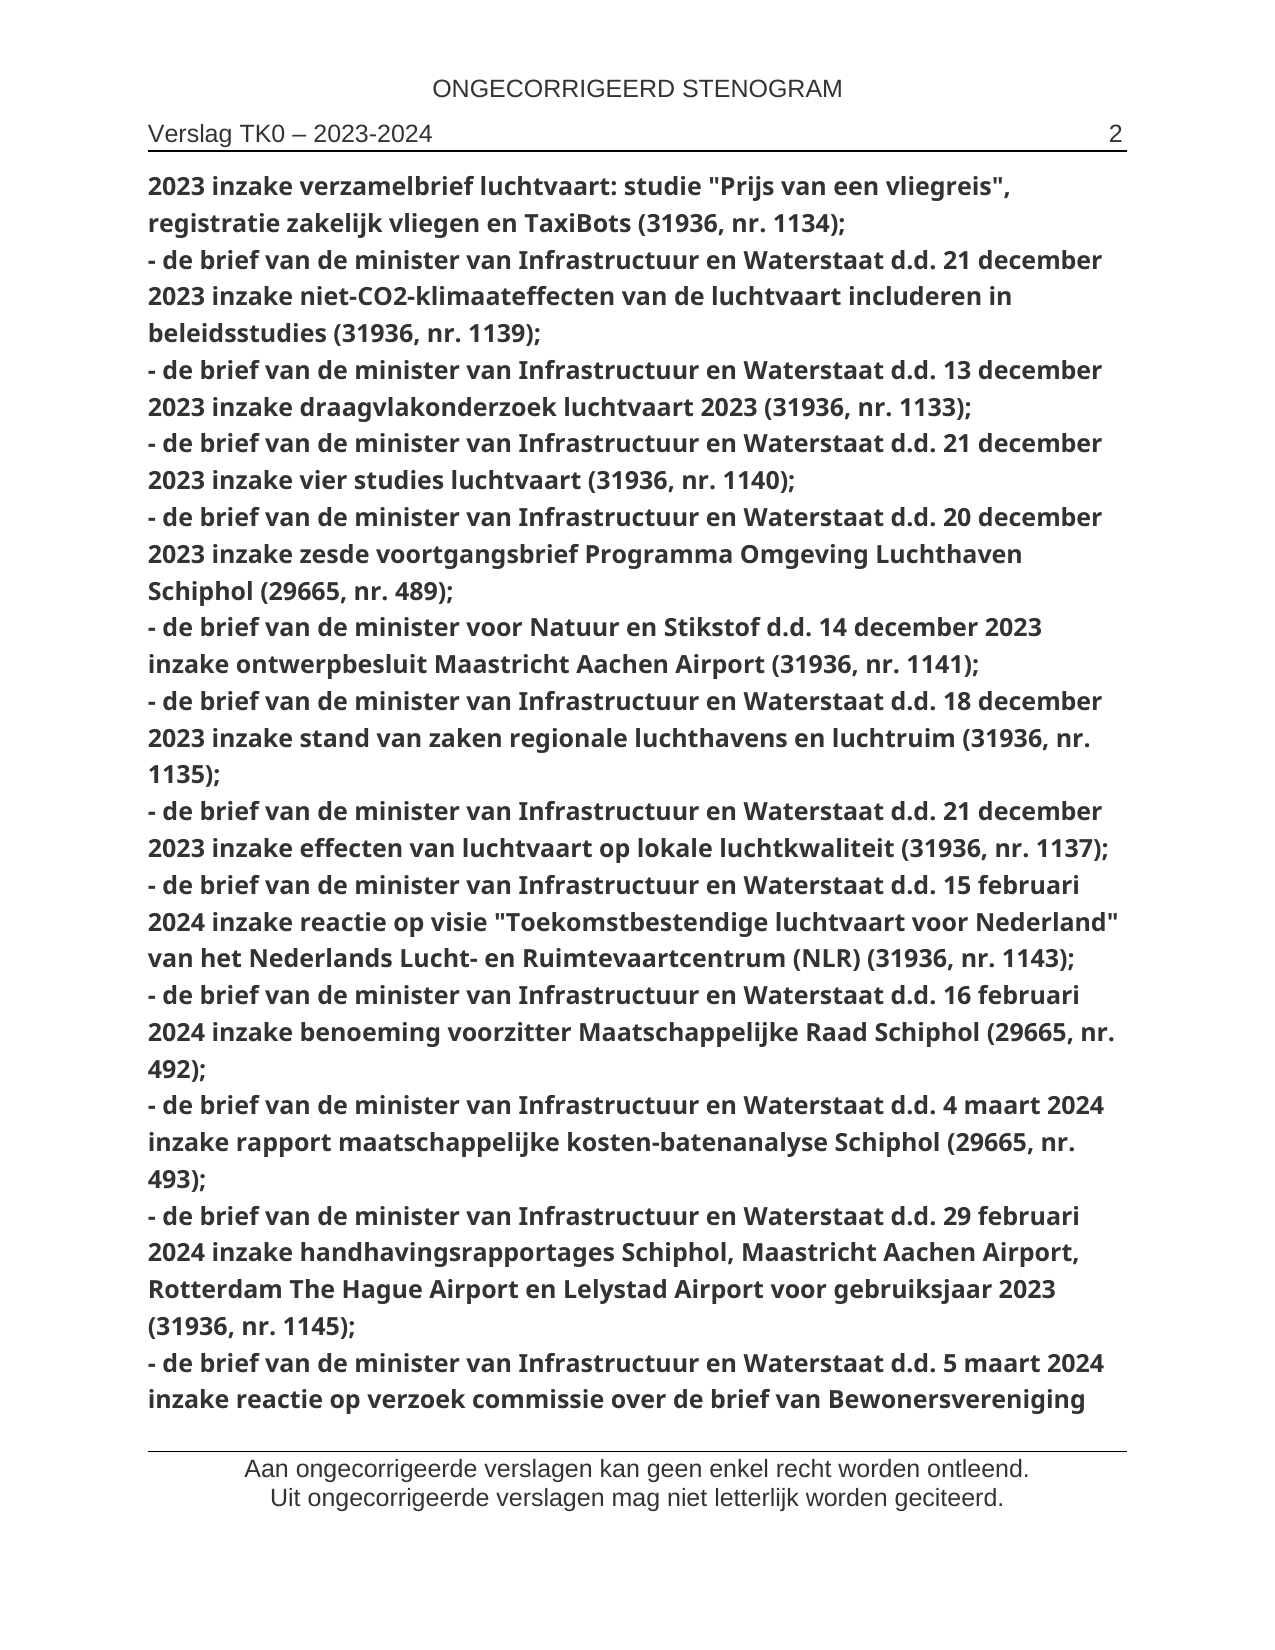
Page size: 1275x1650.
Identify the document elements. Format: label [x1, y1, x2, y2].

text [148, 169, 1127, 1416]
